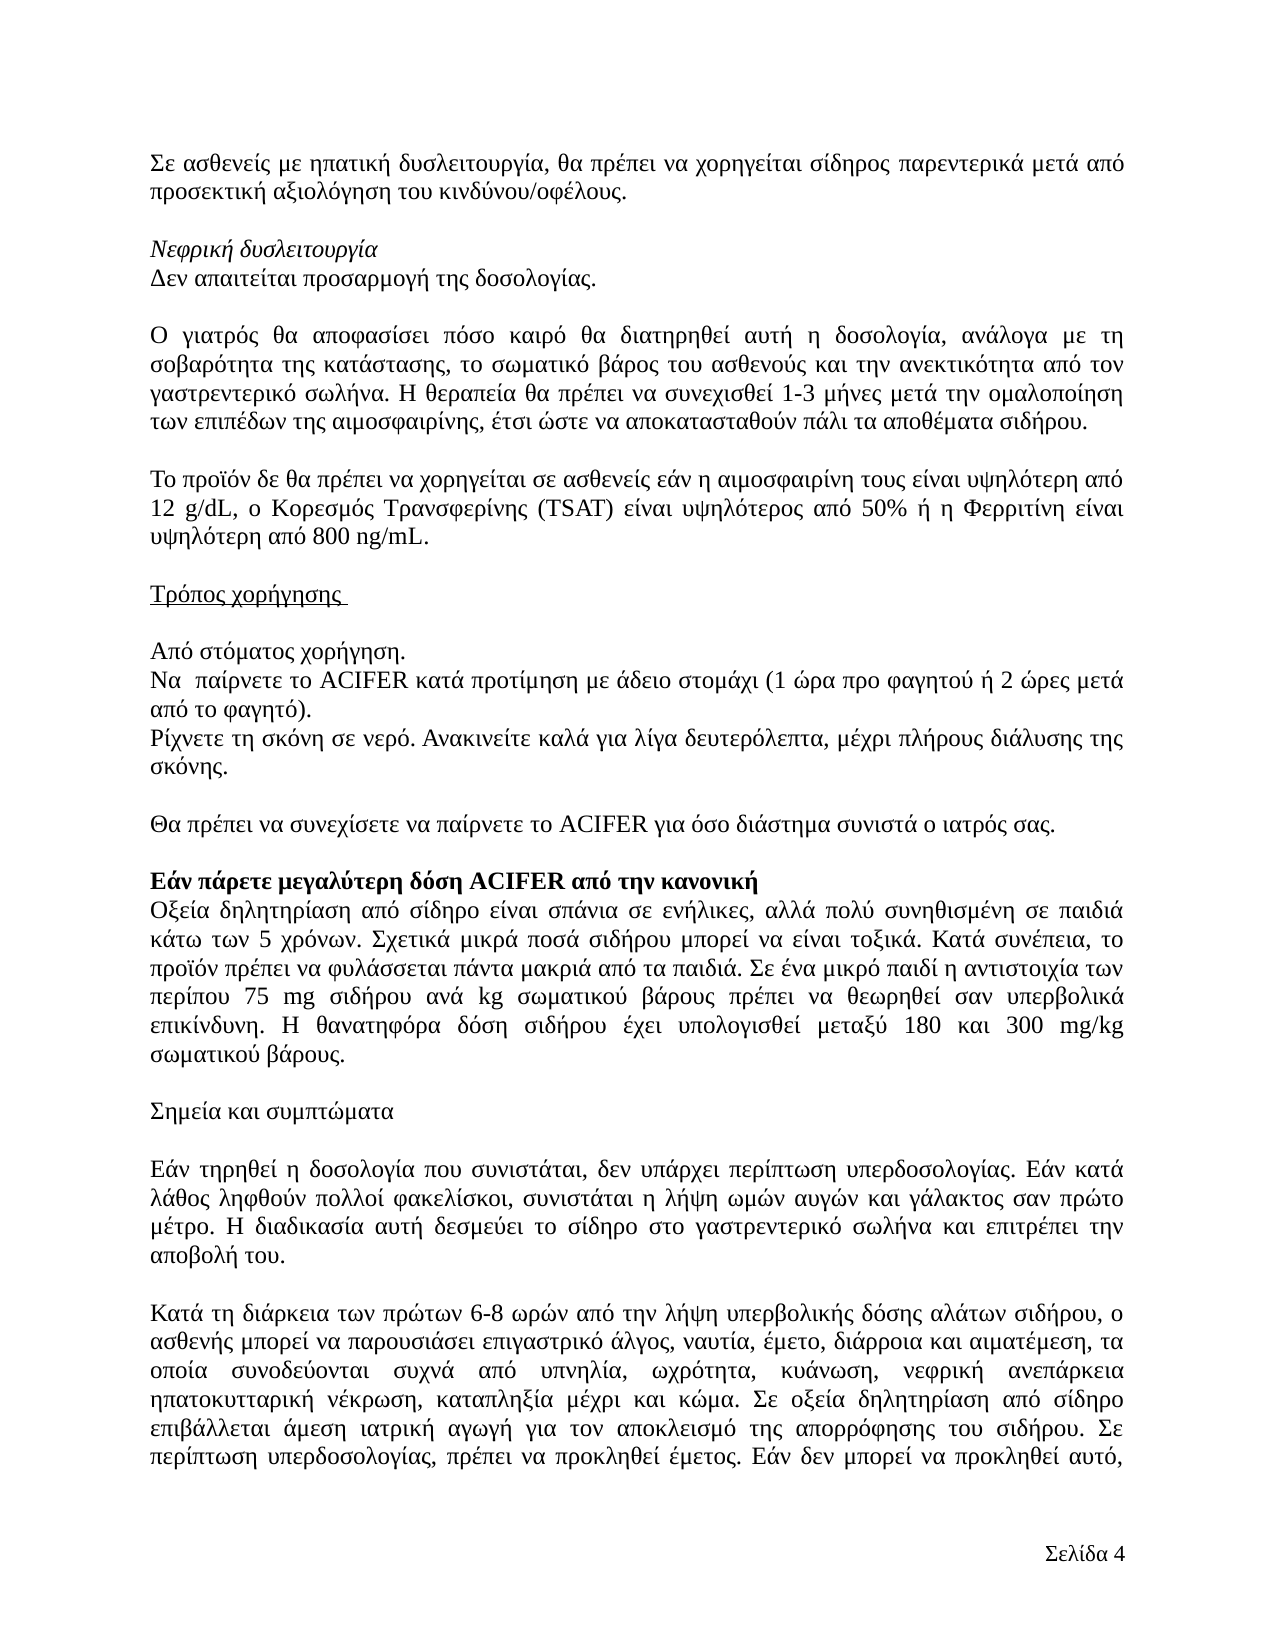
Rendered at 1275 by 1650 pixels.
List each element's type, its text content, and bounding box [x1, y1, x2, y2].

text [150, 1298, 1125, 1470]
text Ο γιατρός θα αποφασίσει πόσο καιρό θα διατηρηθεί αυτή η δοσολογία, ανάλογα με τη σοβαρότητα της κατάστασης, το σωματικό βάρος του ασθενούς και την ανεκτικότητα από τον γαστρεντερικό σωλήνα. Η θεραπεία θα πρέπει να συνεχισθεί 1-3 μήνες μετά την ομαλοποίηση των επιπέδων της αιμοσφαιρίνης, έτσι ώστε να αποκατασταθούν πάλι τα αποθέματα σιδήρου. [150, 320, 1125, 435]
text Οξεία δηλητηρίαση από σίδηρο είναι σπάνια σε ενήλικες, αλλά πολύ συνηθισμένη σε παιδιά κάτω των 5 χρόνων. Σχετικά μικρά ποσά σιδήρου μπορεί να είναι τοξικά. Κατά συνέπεια, το προϊόν πρέπει να φυλάσσεται πάντα μακριά από τα παιδιά. Σε ένα μικρό παιδί η αντιστοιχία των περίπου 75 mg σιδήρου ανά kg σωματικού βάρους πρέπει να θεωρηθεί σαν υπερβολικά επικίνδυνη. Η θανατηφόρα δόση σιδήρου έχει υπολογισθεί μεταξύ 180 και 300 mg/kg σωματικού βάρους. [150, 895, 1125, 1068]
text Σημεία και συμπτώματα [150, 1096, 1125, 1125]
text Τρόπος χορήγησης [150, 579, 1125, 608]
text Θα πρέπει να συνεχίσετε να παίρνετε το ACIFER για όσο διάστημα συνιστά ο ιατρός σας. [150, 809, 1125, 838]
text Δεν απαιτείται προσαρμογή της δοσολογίας. [150, 263, 1125, 291]
text Νεφρική δυσλειτουργία [150, 234, 1125, 263]
text Σε ασθενείς με ηπατική δυσλειτουργία, θα πρέπει να χορηγείται σίδηρος παρεντερικά μετά από προσεκτική αξιολόγηση του κινδύνου/οφέλους. [150, 148, 1125, 205]
text Εάν πάρετε μεγαλύτερη δόση ACIFER από την κανονική [150, 866, 1125, 895]
text Το προϊόν δε θα πρέπει να χορηγείται σε ασθενείς εάν η αιμοσφαιρίνη τους είναι υψηλότερη από 12 g/dL, ο Κορεσμός Τρανσφερίνης (TSAT) είναι υψηλότερος από 50% ή η Φερριτίνη είναι υψηλότερη από 800 ng/mL. [150, 464, 1125, 550]
text Εάν τηρηθεί η δοσολογία που συνιστάται, δεν υπάρχει περίπτωση υπερδοσολογίας. Εάν κατά λάθος ληφθούν πολλοί φακελίσκοι, συνιστάται η λήψη ωμών αυγών και γάλακτος σαν πρώτο μέτρο. Η διαδικασία αυτή δεσμεύει το σίδηρο στο γαστρεντερικό σωλήνα και επιτρέπει την αποβολή του. [150, 1154, 1125, 1269]
text Από στόματος χορήγηση. [150, 636, 1125, 665]
text Ρίχνετε τη σκόνη σε νερό. Ανακινείτε καλά για λίγα δευτερόλεπτα, μέχρι πλήρους διάλυσης της σκόνης. [150, 723, 1125, 780]
text Να παίρνετε το ACIFER κατά προτίμηση με άδειο στομάχι (1 ώρα προ φαγητού ή 2 ώρες μετά από το φαγητό). [150, 665, 1125, 723]
